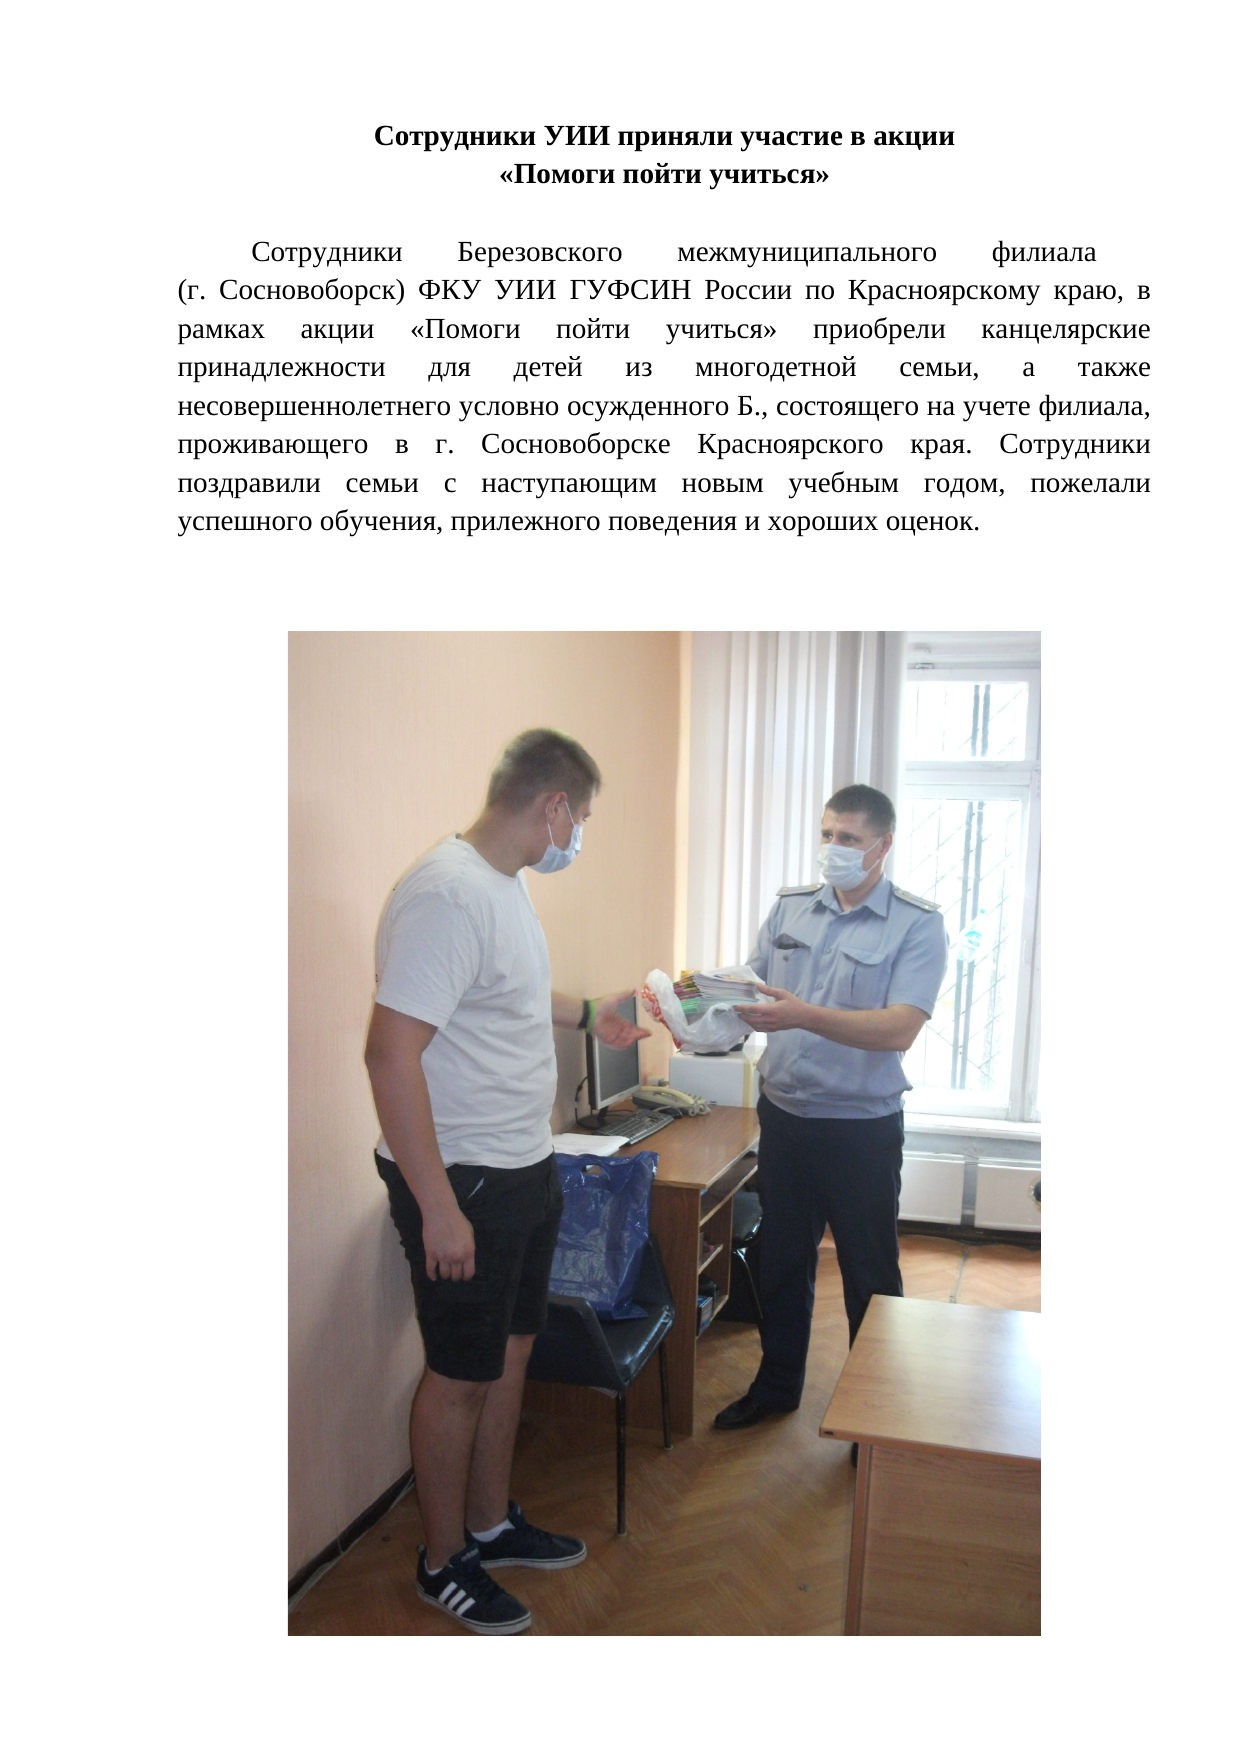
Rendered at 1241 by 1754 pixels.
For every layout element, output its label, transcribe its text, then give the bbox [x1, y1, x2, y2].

text Сотрудники УИИ приняли участие в акции [177, 118, 1152, 152]
text Сотрудники Березовского межмуниципального филиала (г. Сосновоборск) ФКУ УИИ ГУФСИН России по Красноярскому краю, в рамках акции «Помоги пойти учиться» приобрели канцелярские принадлежности для детей из многодетной семьи, а также несовершеннолетнего условно осужденного Б., состоящего на учете филиала, проживающего в г. Сосновоборске Красноярского края. Сотрудники поздравили семьи с наступающим новым учебным годом, пожелали успешного обучения, прилежного поведения и хороших оценок. [177, 234, 1152, 537]
text «Помоги пойти учиться» [177, 157, 1152, 190]
picture [287, 631, 1041, 1636]
